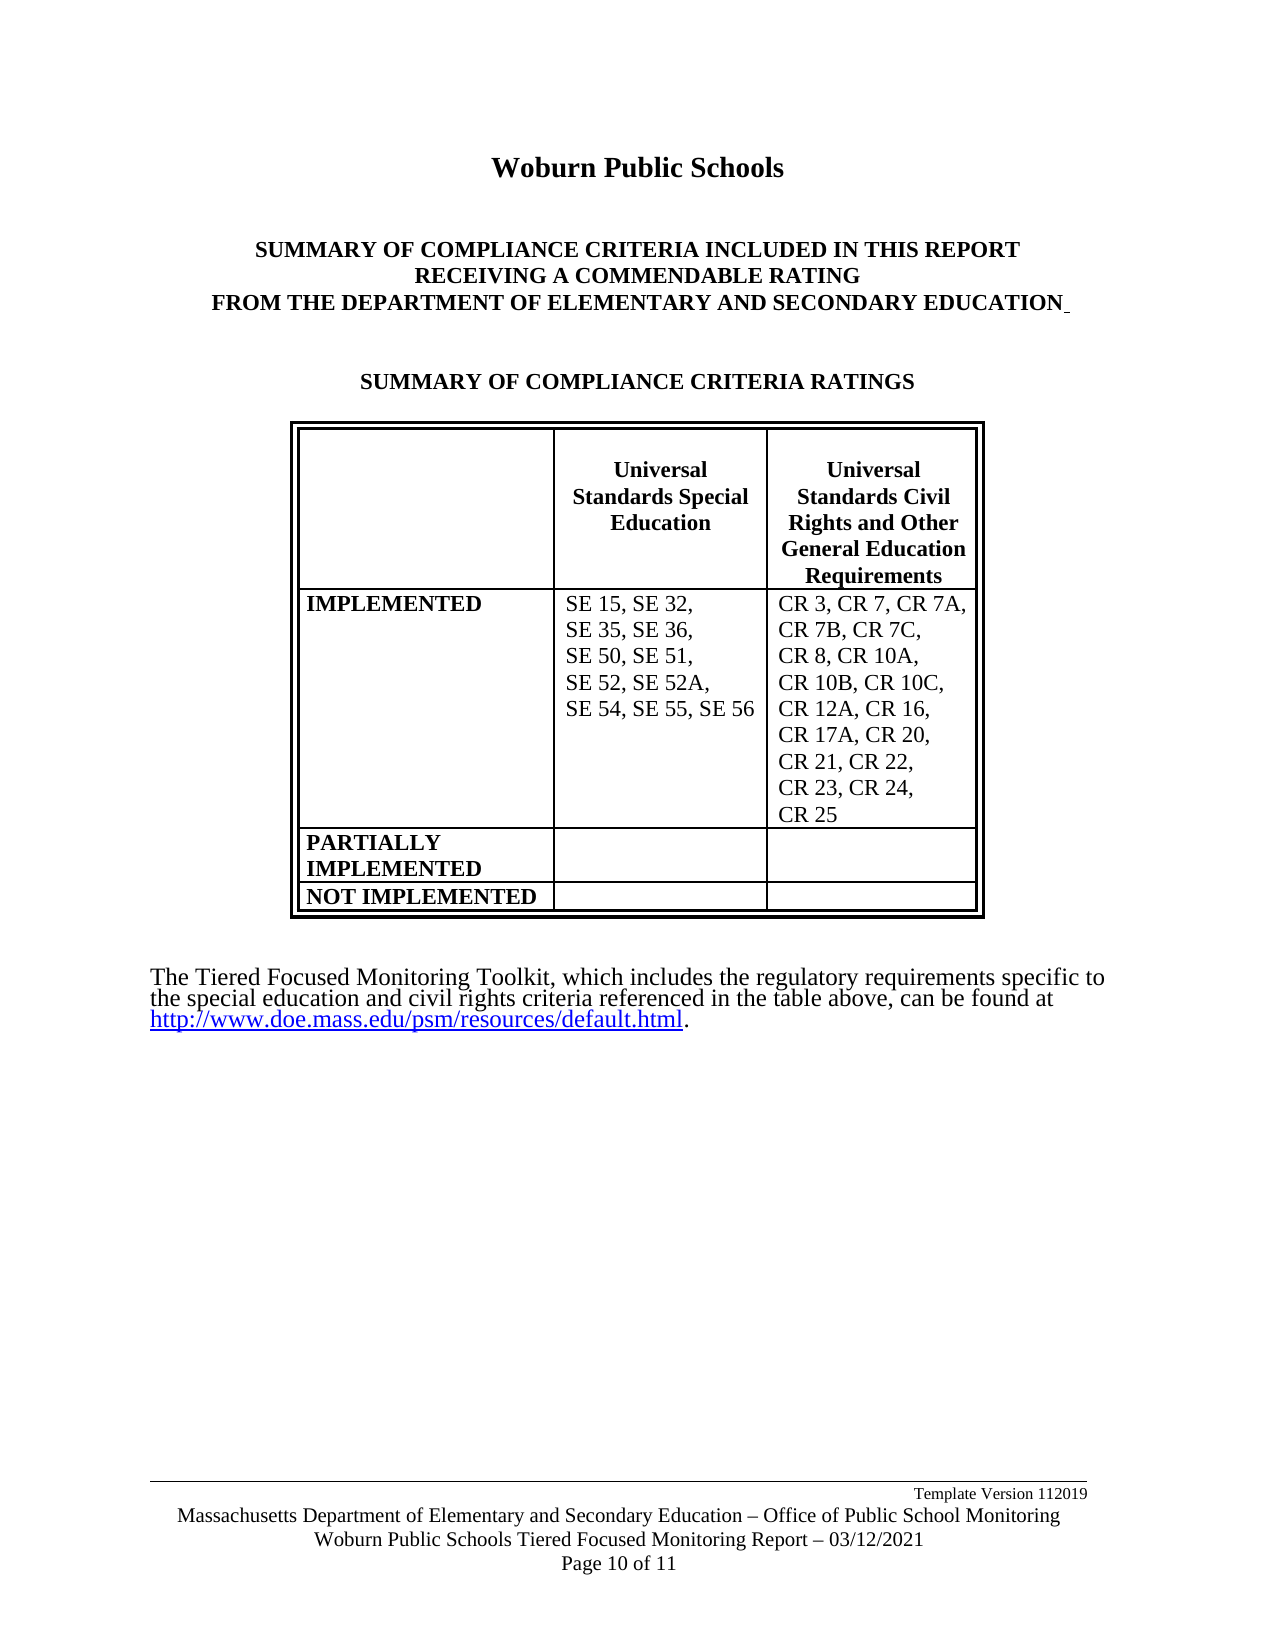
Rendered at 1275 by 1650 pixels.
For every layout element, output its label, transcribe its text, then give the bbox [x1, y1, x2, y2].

table_header [295, 424, 554, 588]
table_cell [555, 883, 766, 909]
text SUMMARY OF COMPLIANCE CRITERIA RATINGS [75, 368, 1200, 394]
text Woburn Public Schools [150, 150, 1125, 183]
table_header Universal Standards Civil Rights and Other General Education Requirements [767, 424, 980, 588]
text The Tiered Focused Monitoring Toolkit, which includes the regulatory requirements specific to the special education and civil rights criteria referenced in the table above, can be found at http://www.doe.mass.edu/psm/resources/default.html. [150, 969, 1125, 1032]
table_cell PARTIALLY IMPLEMENTED [300, 829, 553, 881]
table_header Universal Standards Special Education [555, 430, 766, 588]
table_cell [768, 883, 975, 909]
text RECEIVING A COMMENDABLE RATING [75, 263, 1200, 289]
table_cell CR 3, CR 7, CR 7A, CR 7B, CR 7C, CR 8, CR 10A, CR 10B, CR 10C, CR 12A, CR 16, CR 17A, CR 20, CR 21, CR 22, CR 23, CR 24, CR 25 [768, 590, 975, 827]
table_cell SE 15, SE 32, SE 35, SE 36, SE 50, SE 51, SE 52, SE 52A, SE 54, SE 55, SE 56 [555, 590, 766, 827]
table_cell NOT IMPLEMENTED [300, 883, 553, 909]
table_cell IMPLEMENTED [300, 590, 553, 827]
table_cell [555, 829, 766, 881]
text FROM THE DEPARTMENT OF ELEMENTARY AND SECONDARY EDUCATION [75, 289, 1200, 315]
table_cell [768, 829, 975, 881]
text SUMMARY OF COMPLIANCE CRITERIA INCLUDED IN THIS REPORT [75, 236, 1200, 263]
